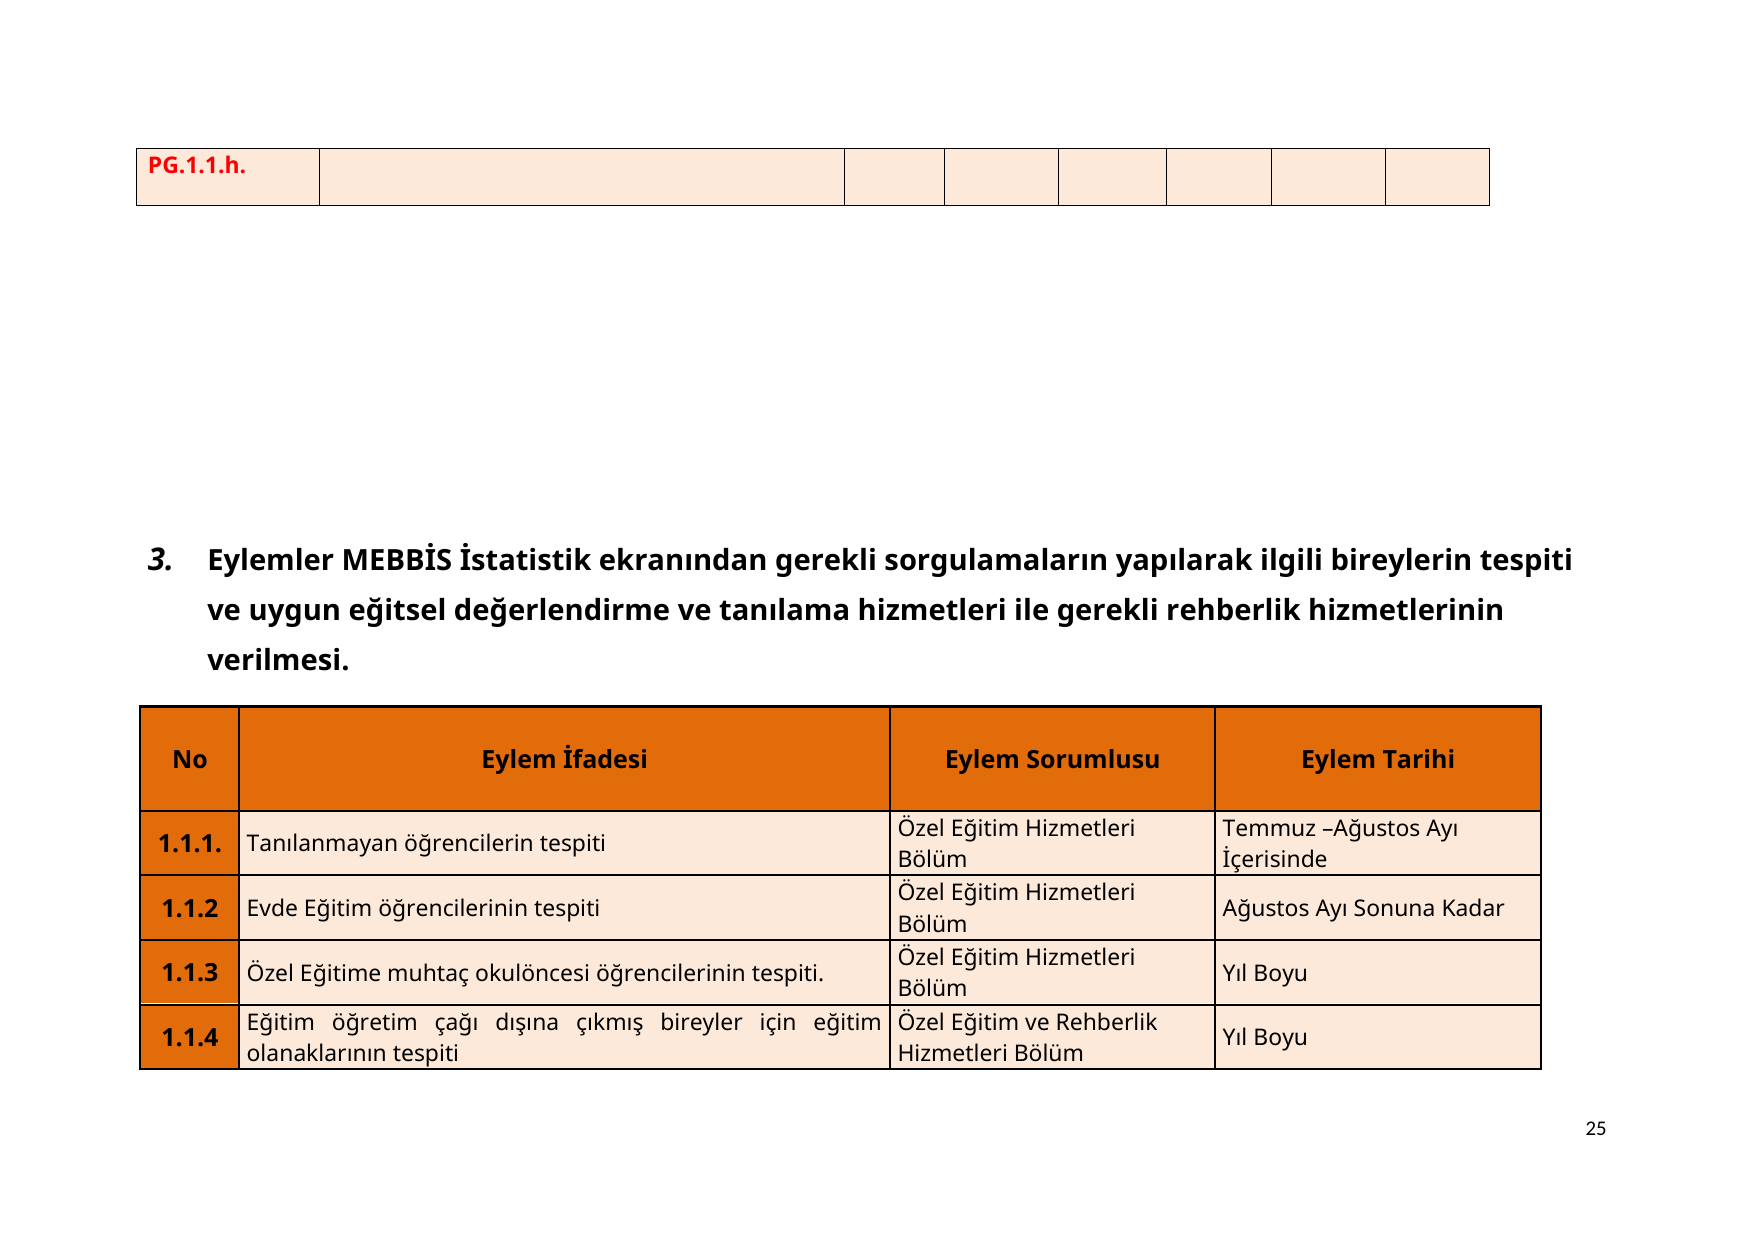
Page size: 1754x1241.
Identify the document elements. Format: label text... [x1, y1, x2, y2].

table_cell Eğitim öğretim çağı dışına çıkmış bireyler için eğitim olanaklarının tespiti [240, 1006, 889, 1068]
table_cell Özel Eğitim Hizmetleri Bölüm [891, 812, 1214, 874]
table_cell [1059, 149, 1166, 205]
table_cell PG.1.1.h. [137, 149, 319, 205]
table_cell Tanılanmayan öğrencilerin tespiti [240, 812, 889, 874]
table_cell Evde Eğitim öğrencilerinin tespiti [240, 876, 889, 939]
table_cell Özel Eğitim Hizmetleri Bölüm [891, 876, 1214, 939]
table_cell 1.1.2 [141, 876, 238, 939]
table_cell [1386, 149, 1489, 205]
table_cell [1272, 149, 1385, 205]
table_header No [141, 708, 238, 810]
table_cell Temmuz –Ağustos Ayı İçerisinde [1216, 812, 1540, 874]
table_header Eylem İfadesi [240, 708, 889, 810]
table_cell 1.1.3 [141, 941, 238, 1003]
table_cell [1167, 149, 1271, 205]
table_cell 1.1.1. [141, 812, 238, 874]
table_header Eylem Tarihi [1216, 708, 1540, 810]
table_cell Özel Eğitime muhtaç okulöncesi öğrencilerinin tespiti. [240, 941, 889, 1003]
table_cell Yıl Boyu [1216, 941, 1540, 1003]
table_cell Ağustos Ayı Sonuna Kadar [1216, 876, 1540, 939]
list Eylemler MEBBİS İstatistik ekranından gerekli sorgulamaların yapılarak ilgili bireylerin tespiti ve uygun eğitsel değerlendirme ve tanılama hizmetleri ile gerekli rehberlik hizmetlerinin verilmesi. [148, 537, 1606, 679]
table_cell Özel Eğitim ve Rehberlik Hizmetleri Bölüm [891, 1006, 1214, 1068]
table_cell 1.1.4 [141, 1006, 238, 1068]
table_cell Yıl Boyu [1216, 1006, 1540, 1068]
table_header Eylem Sorumlusu [891, 708, 1214, 810]
table_cell Özel Eğitim Hizmetleri Bölüm [891, 941, 1214, 1003]
table_cell [945, 149, 1058, 205]
table_cell [320, 149, 844, 205]
table_cell [845, 149, 944, 205]
